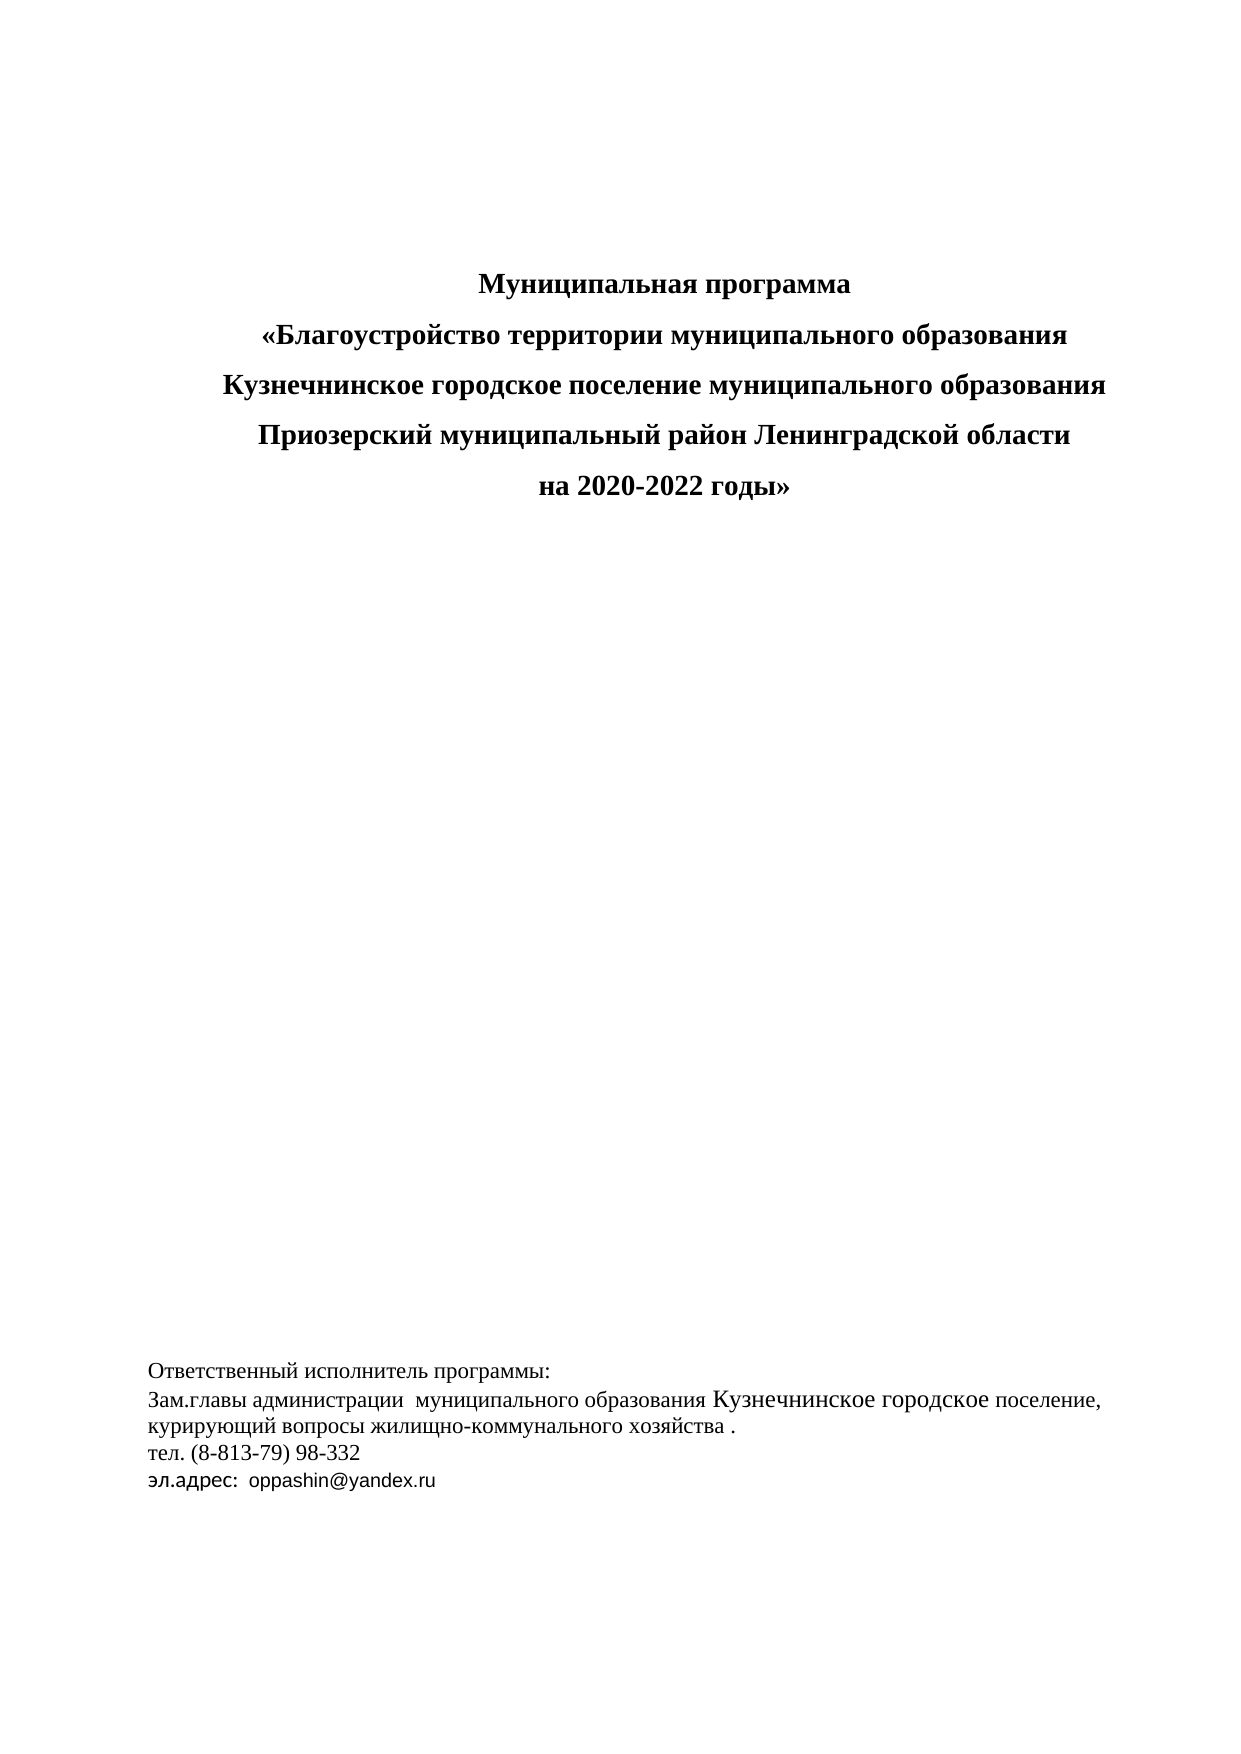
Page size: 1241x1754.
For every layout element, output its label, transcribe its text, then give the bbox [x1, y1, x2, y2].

text Приозерский муниципальный район Ленинградской области [148, 417, 1181, 451]
text «Благоустройство территории муниципального образования [148, 317, 1181, 350]
text на 2020-2022 годы» [148, 468, 1181, 501]
text тел. (8-813-79) 98-332 [148, 1439, 1181, 1465]
text эл.адрес: oppashin@yandex.ru [148, 1465, 1181, 1493]
text Кузнечнинское городское поселение муниципального образования [148, 367, 1181, 401]
text Ответственный исполнитель программы: [148, 1357, 1181, 1384]
text Зам.главы администрации муниципального образования Кузнечнинское городское поселение, курирующий вопросы жилищно-коммунального хозяйства . [148, 1384, 1181, 1439]
text Муниципальная программа [148, 267, 1181, 300]
